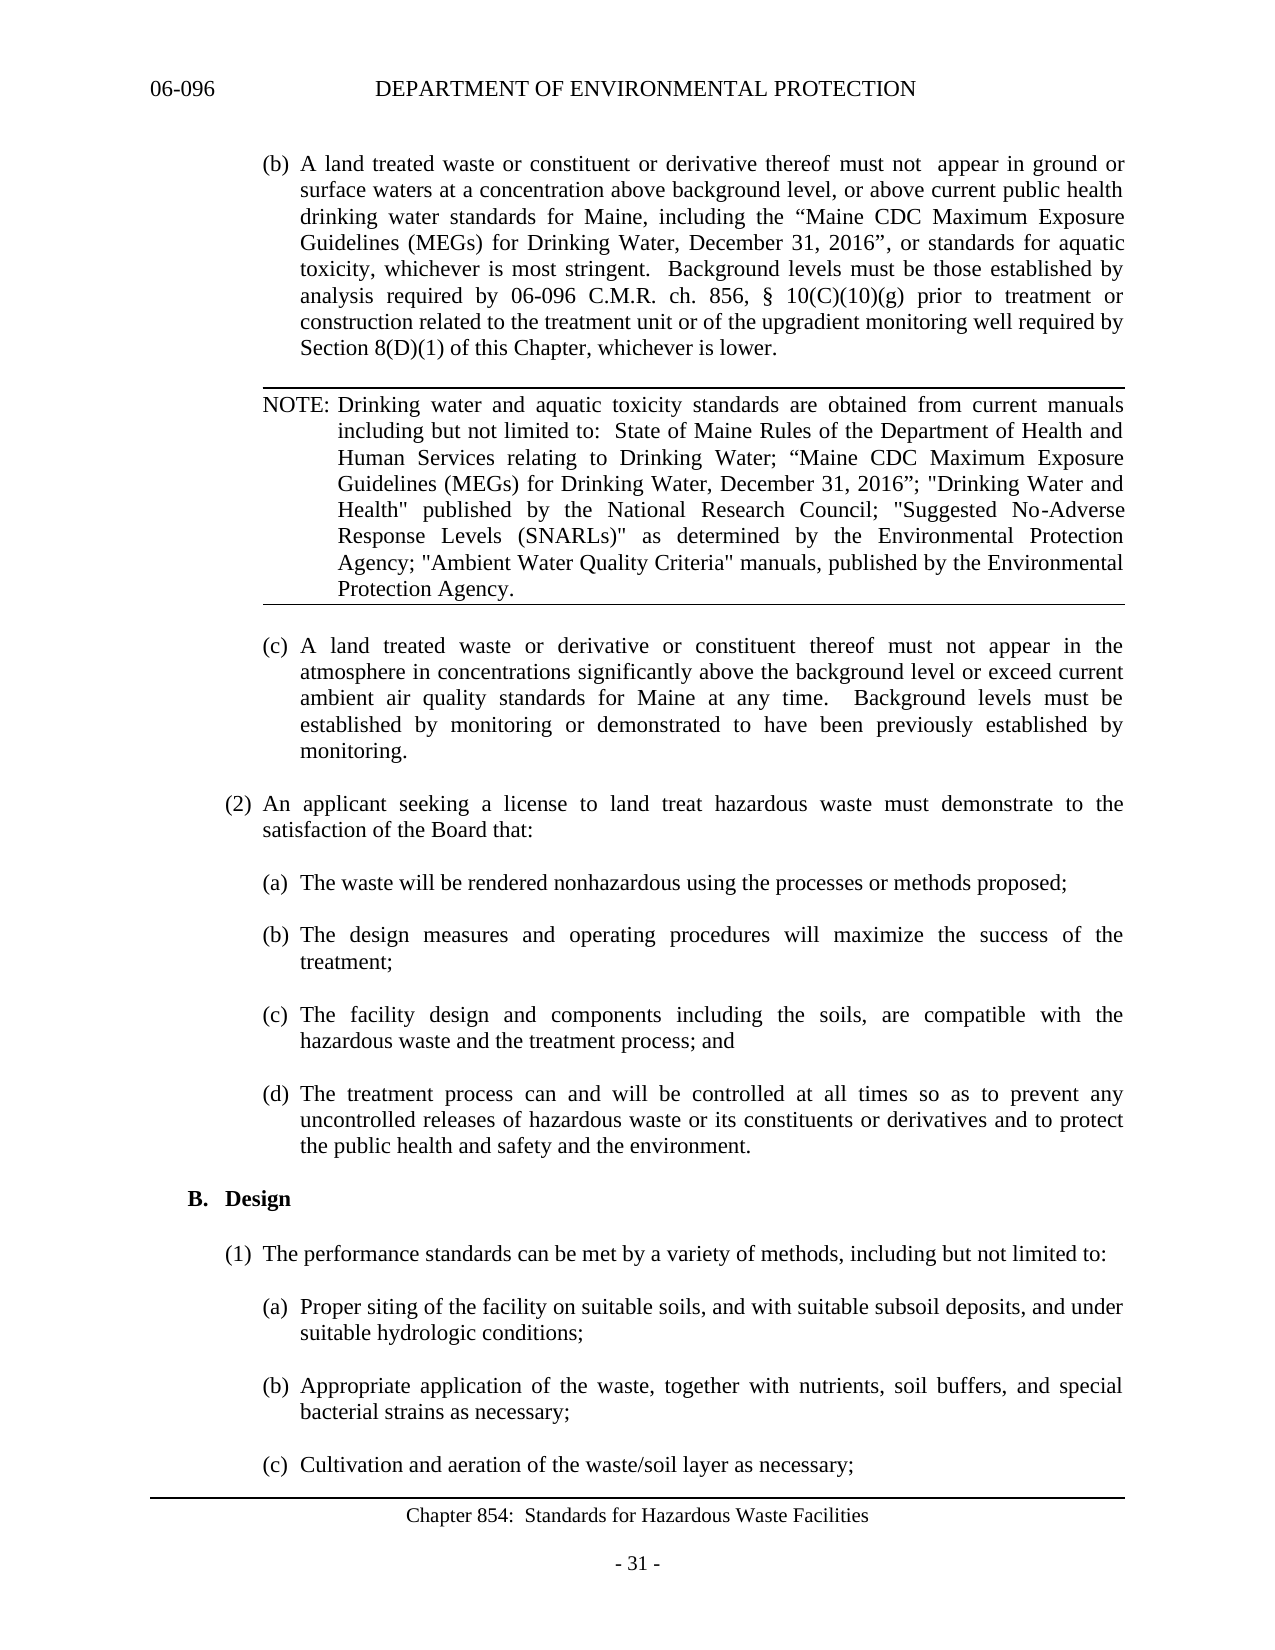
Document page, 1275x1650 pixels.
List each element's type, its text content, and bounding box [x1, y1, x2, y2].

text (a) The waste will be rendered nonhazardous using the processes or methods proposed; [262, 869, 1125, 895]
text B. Design [187, 1185, 1125, 1211]
text (b) The design measures and operating procedures will maximize the success of the treatment; [262, 922, 1125, 974]
text (c) Cultivation and aeration of the waste/soil layer as necessary; [262, 1451, 1125, 1477]
text (b) A land treated waste or constituent or derivative thereof must not appear in ground or surface waters at a concentration above background level, or above current public health drinking water standards for Maine, including the “Maine CDC Maximum Exposure Guidelines (MEGs) for Drinking Water, December 31, 2016”, or standards for aquatic toxicity, whichever is most stringent. Background levels must be those established by analysis required by 06-096 C.M.R. ch. 856, § 10(C)(10)(g) prior to treatment or construction related to the treatment unit or of the upgradient monitoring well required by Section 8(D)(1) of this Chapter, whichever is lower. [262, 150, 1125, 361]
text (a) Proper siting of the facility on suitable soils, and with suitable subsoil deposits, and under suitable hydrologic conditions; [262, 1293, 1125, 1346]
text (1) The performance standards can be met by a variety of methods, including but not limited to: [225, 1240, 1125, 1267]
text (c) A land treated waste or derivative or constituent thereof must not appear in the atmosphere in concentrations significantly above the background level or exceed current ambient air quality standards for Maine at any time. Background levels must be established by monitoring or demonstrated to have been previously established by monitoring. [262, 632, 1125, 763]
text (2) An applicant seeking a license to land treat hazardous waste must demonstrate to the satisfaction of the Board that: [225, 790, 1125, 842]
text (d) The treatment process can and will be controlled at all times so as to prevent any uncontrolled releases of hazardous waste or its constituents or derivatives and to protect the public health and safety and the environment. [262, 1080, 1125, 1159]
text NOTE: Drinking water and aquatic toxicity standards are obtained from current manuals including but not limited to: State of Maine Rules of the Department of Health and Human Services relating to Drinking Water; “Maine CDC Maximum Exposure Guidelines (MEGs) for Drinking Water, December 31, 2016”; "Drinking Water and Health" published by the National Research Council; "Suggested No-Adverse Response Levels (SNARLs)" as determined by the Environmental Protection Agency; "Ambient Water Quality Criteria" manuals, published by the Environmental Protection Agency. [262, 388, 1125, 605]
text (b) Appropriate application of the waste, together with nutrients, soil buffers, and special bacterial strains as necessary; [262, 1372, 1125, 1425]
text (c) The facility design and components including the soils, are compatible with the hazardous waste and the treatment process; and [262, 1001, 1125, 1053]
